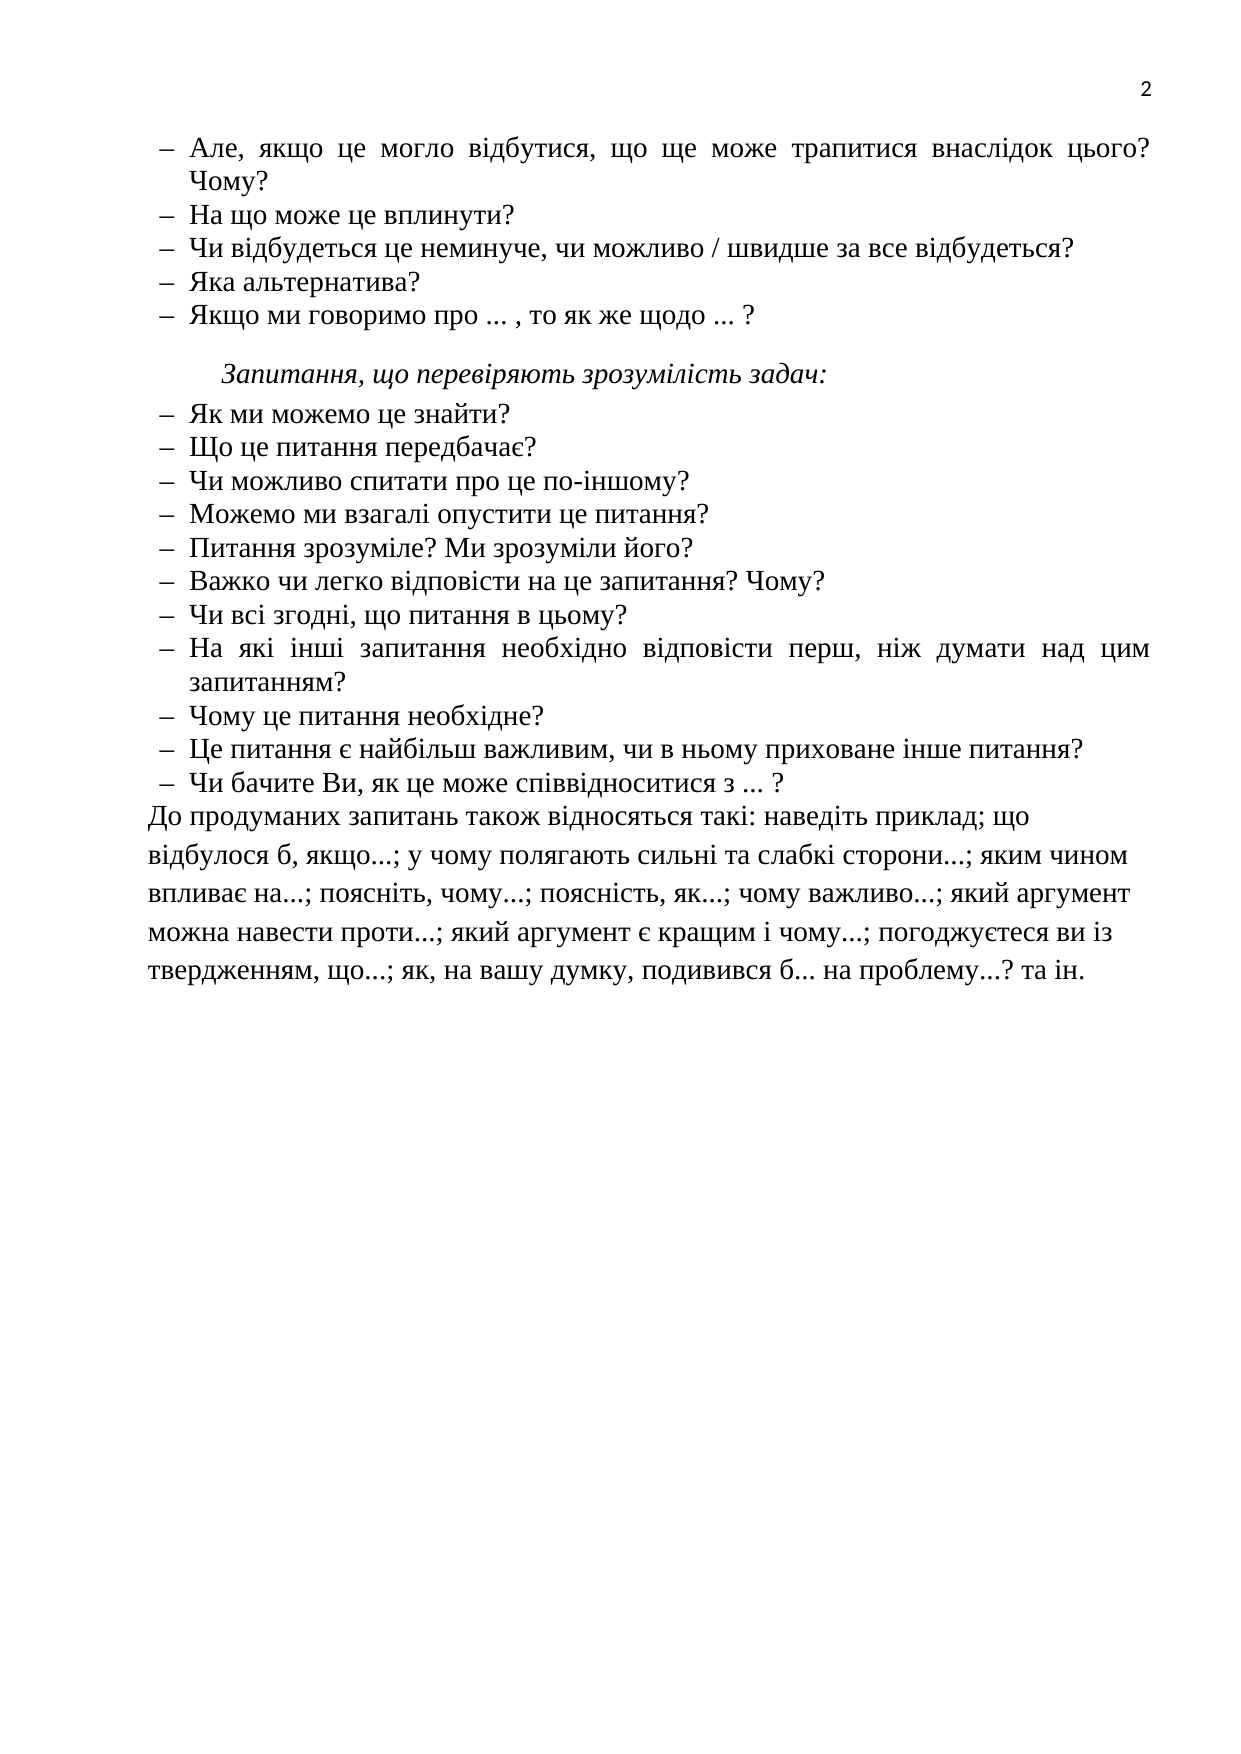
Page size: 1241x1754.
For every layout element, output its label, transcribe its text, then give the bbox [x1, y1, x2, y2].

list Яка альтернатива? [159, 264, 1152, 297]
list На які інші запитання необхідно відповісти перш, ніж думати над цим запитанням? [159, 631, 1152, 698]
list Чому це питання необхідне? [159, 698, 1152, 731]
list Чи можливо спитати про це по-іншому? [159, 463, 1152, 496]
list Що це питання передбачає? [159, 429, 1152, 463]
list На що може це вплинути? [159, 197, 1152, 230]
list Якщо ми говоримо про ... , то як же щодо ... ? [159, 297, 1152, 331]
list Можемо ми взагалі опустити це питання? [159, 496, 1152, 530]
list Чи всі згодні, що питання в цьому? [159, 597, 1152, 631]
list Як ми можемо це знайти? [159, 396, 1152, 429]
list Важко чи легко відповісти на це запитання? Чому? [159, 563, 1152, 597]
list Чи бачите Ви, як це може співвідноситися з ... ? [159, 765, 1152, 798]
text До продуманих запитань також відносяться такі: наведіть приклад; що відбулося б, якщо...; у чому полягають сильні та слабкі сторони...; яким чином впливає на...; поясніть, чому...; поясність, як...; чому важливо...; який аргумент можна навести проти...; який аргумент є кращим і чому...; погоджуєтеся ви із твердженням, що...; як, на вашу думку, подивився б... на проблему...? та ін. [148, 798, 1152, 986]
text Запитання, що перевіряють зрозумілість задач: [148, 356, 1152, 389]
list Чи відбудеться це неминуче, чи можливо / швидше за все відбудеться? [159, 230, 1152, 264]
list Питання зрозуміле? Ми зрозуміли його? [159, 530, 1152, 563]
list Але, якщо це могло відбутися, що ще може трапитися внаслідок цього? Чому? [159, 130, 1152, 197]
list Це питання є найбільш важливим, чи в ньому приховане інше питання? [159, 731, 1152, 765]
